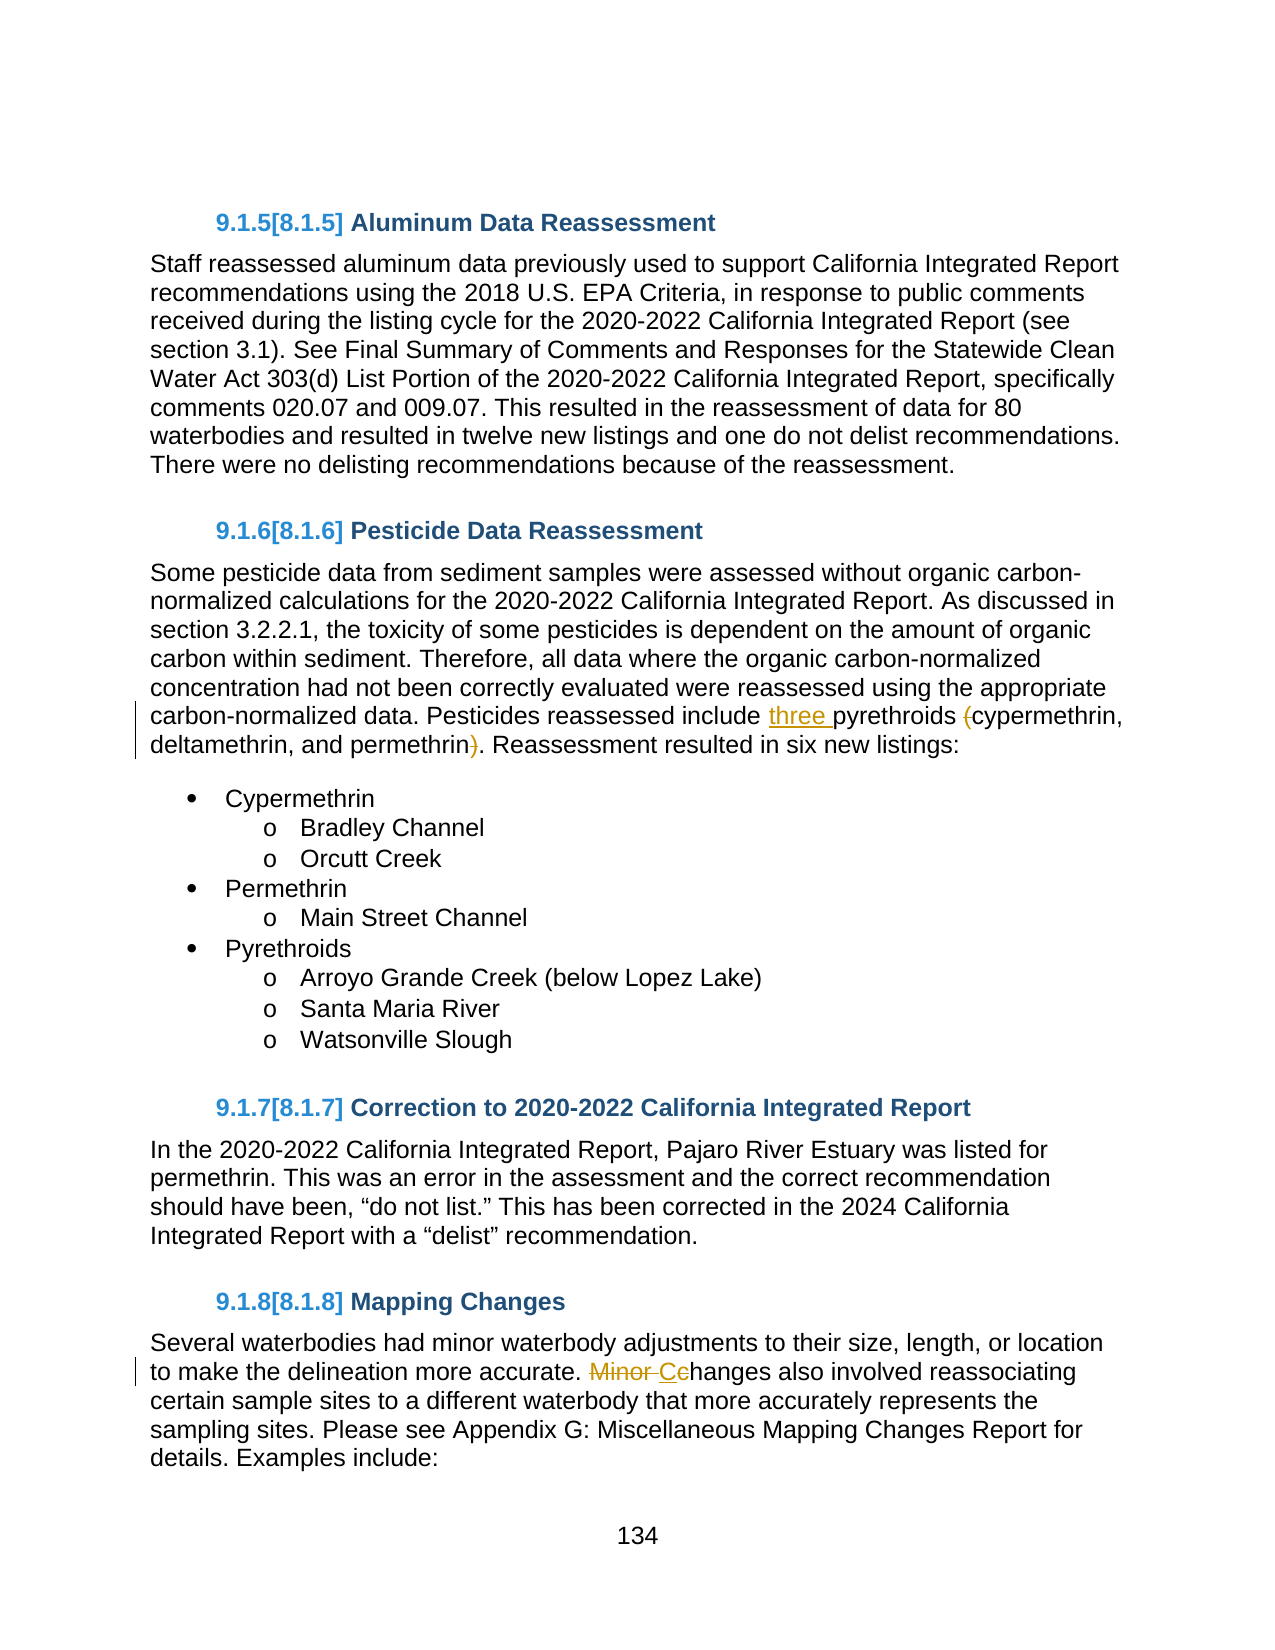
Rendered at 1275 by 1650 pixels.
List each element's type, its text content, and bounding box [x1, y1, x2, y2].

list Arroyo Grande Creek (below Lopez Lake) [262, 963, 1125, 994]
list Santa Maria River [262, 994, 1125, 1025]
text In the 2020-2022 California Integrated Report, Pajaro River Estuary was listed for permethrin. This was an error in the assessment and the correct recommendation should have been, “do not list.” This has been corrected in the 2024 California Integrated Report with a “delist” recommendation. [150, 1135, 1125, 1250]
list Orcutt Creek [262, 843, 1125, 874]
subtitle Correction to 2020-2022 California Integrated Report [216, 1093, 1125, 1122]
list Watsonville Slough [262, 1025, 1125, 1056]
list Permethrin [187, 874, 1125, 903]
subtitle Pesticide Data Reassessment [216, 516, 1125, 545]
list Main Street Channel [262, 903, 1125, 934]
list Bradley Channel [262, 813, 1125, 843]
text Staff reassessed aluminum data previously used to support California Integrated Report recommendations using the 2018 U.S. EPA Criteria, in response to public comments received during the listing cycle for the 2020-2022 California Integrated Report (see section 3.1). See Final Summary of Comments and Responses for the Statewide Clean Water Act 303(d) List Portion of the 2020-2022 California Integrated Report, specifically comments 020.07 and 009.07. This resulted in the reassessment of data for 80 waterbodies and resulted in twelve new listings and one do not delist recommendations. There were no delisting recommendations because of the reassessment. [150, 249, 1125, 479]
subtitle Aluminum Data Reassessment [216, 207, 1125, 236]
text Some pesticide data from sediment samples were assessed without organic carbon-normalized calculations for the 2020-2022 California Integrated Report. As discussed in section 3.2.2.1, the toxicity of some pesticides is dependent on the amount of organic carbon within sediment. Therefore, all data where the organic carbon-normalized concentration had not been correctly evaluated were reassessed using the appropriate carbon-normalized data. Pesticides reassessed include pyrethroids cypermethrin, deltamethrin, and permethrin. Reassessment resulted in six new listings: [150, 557, 1125, 759]
list Cypermethrin [187, 784, 1125, 813]
text Several waterbodies had minor waterbody adjustments to their size, length, or location to make the delineation more accurate. hanges also involved reassociating certain sample sites to a different waterbody that more accurately represents the sampling sites. Please see Appendix G: Miscellaneous Mapping Changes Report for details. Examples include: [150, 1328, 1125, 1472]
list Pyrethroids [187, 934, 1125, 963]
subtitle Mapping Changes [216, 1287, 1125, 1316]
